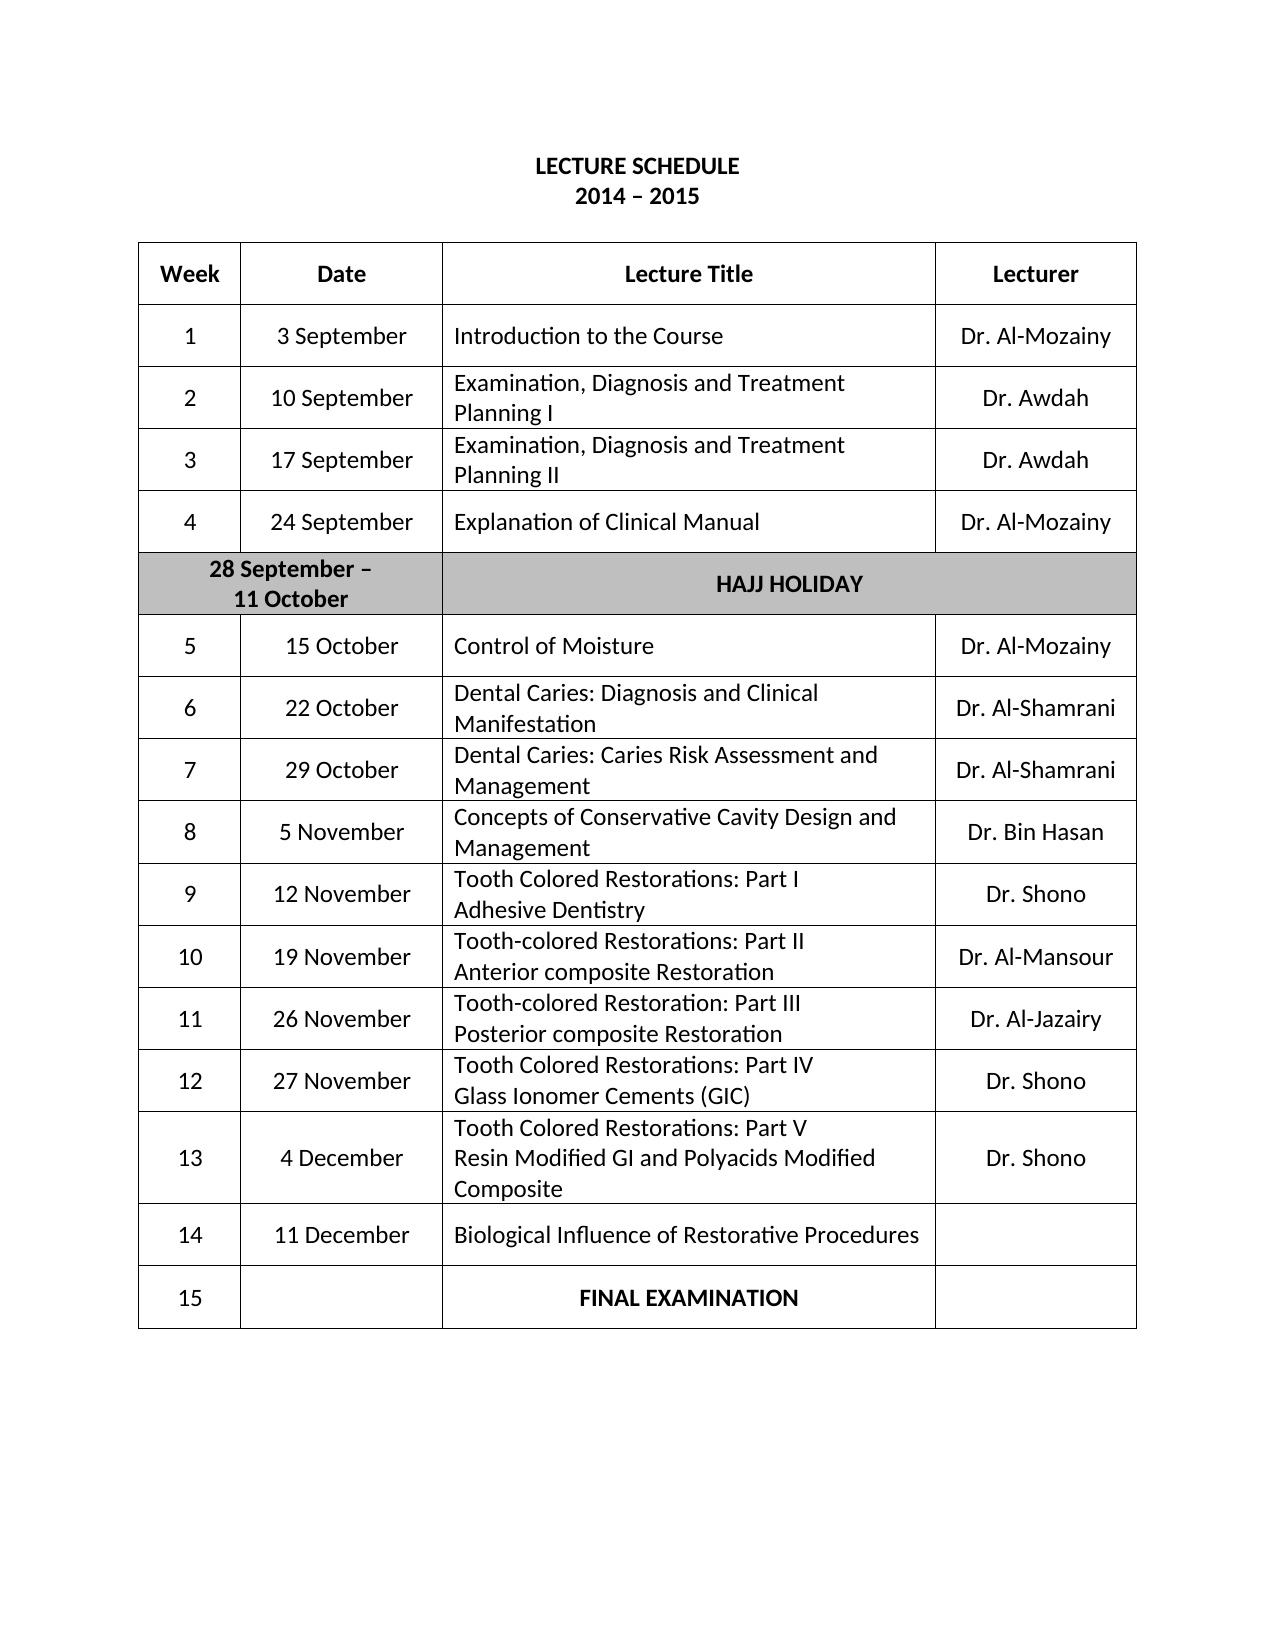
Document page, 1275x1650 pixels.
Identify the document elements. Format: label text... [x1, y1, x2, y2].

table_cell Concepts of Conservative Cavity Design and Management [443, 801, 935, 862]
table_cell Tooth-colored Restorations: Part II Anterior composite Restoration [443, 926, 935, 987]
table_cell 5 November [241, 801, 442, 862]
table_cell 15 [139, 1266, 240, 1327]
table_cell 19 November [241, 926, 442, 987]
table_cell [936, 1266, 1136, 1327]
table_cell 22 October [241, 677, 442, 738]
table_cell Tooth Colored Restorations: Part V Resin Modified GI and Polyacids Modified Composite [443, 1112, 935, 1203]
table_cell Dr. Awdah [936, 429, 1136, 490]
table_cell Dr. Al-Jazairy [936, 988, 1136, 1049]
table_header Date [241, 243, 442, 304]
table_cell Dr. Al-Mozainy [936, 305, 1136, 366]
table_cell Examination, Diagnosis and Treatment Planning II [443, 429, 935, 490]
table_cell 4 [139, 491, 240, 552]
table_cell Dental Caries: Diagnosis and Clinical Manifestation [443, 677, 935, 738]
text LECTURE SCHEDULE [150, 150, 1125, 181]
table_header Week [139, 243, 240, 304]
table_cell Control of Moisture [443, 615, 935, 676]
table_cell FINAL EXAMINATION [443, 1266, 935, 1327]
table_cell Dr. Al-Mansour [936, 926, 1136, 987]
table_cell [241, 1266, 442, 1327]
table_cell 27 November [241, 1050, 442, 1111]
table_cell 28 September – 11 October [139, 553, 442, 614]
table_cell Dr. Al-Mozainy [936, 615, 1136, 676]
table_cell 17 September [241, 429, 442, 490]
table_cell 9 [139, 864, 240, 924]
table_cell Tooth Colored Restorations: Part IV Glass Ionomer Cements (GIC) [443, 1050, 935, 1111]
table_cell Introduction to the Course [443, 305, 935, 366]
table_cell 24 September [241, 491, 442, 552]
table_cell 2 [139, 367, 240, 428]
table_cell 3 September [241, 305, 442, 366]
table_cell Dr. Bin Hasan [936, 801, 1136, 862]
table_cell 3 [139, 429, 240, 490]
table_cell Dental Caries: Caries Risk Assessment and Management [443, 739, 935, 800]
table_cell 14 [139, 1204, 240, 1265]
table_header Lecturer [936, 243, 1136, 304]
table_cell Dr. Shono [936, 1050, 1136, 1111]
table_cell 10 September [241, 367, 442, 428]
table_cell 15 October [241, 615, 442, 676]
table_cell 26 November [241, 988, 442, 1049]
table_cell HAJJ HOLIDAY [443, 553, 1136, 614]
table_cell Explanation of Clinical Manual [443, 491, 935, 552]
table_cell 12 [139, 1050, 240, 1111]
table_cell Dr. Shono [936, 1112, 1136, 1203]
table_cell 13 [139, 1112, 240, 1203]
table_cell Tooth Colored Restorations: Part I Adhesive Dentistry [443, 864, 935, 924]
table_cell Dr. Al-Shamrani [936, 739, 1136, 800]
table_cell 4 December [241, 1112, 442, 1203]
table_cell Dr. Al-Mozainy [936, 491, 1136, 552]
table_cell Dr. Al-Shamrani [936, 677, 1136, 738]
table_cell 10 [139, 926, 240, 987]
text 2014 – 2015 [150, 181, 1125, 211]
table_cell 1 [139, 305, 240, 366]
table_cell Dr. Awdah [936, 367, 1136, 428]
table_cell 11 [139, 988, 240, 1049]
table_cell Dr. Shono [936, 864, 1136, 924]
table_header Lecture Title [443, 243, 935, 304]
table_cell Examination, Diagnosis and Treatment Planning I [443, 367, 935, 428]
table_cell Biological Influence of Restorative Procedures [443, 1204, 935, 1265]
table_cell [936, 1204, 1136, 1265]
table_cell 7 [139, 739, 240, 800]
table_cell 29 October [241, 739, 442, 800]
table_cell 5 [139, 615, 240, 676]
table_cell 8 [139, 801, 240, 862]
table_cell 11 December [241, 1204, 442, 1265]
table_cell 12 November [241, 864, 442, 924]
table_cell Tooth-colored Restoration: Part III Posterior composite Restoration [443, 988, 935, 1049]
table_cell 6 [139, 677, 240, 738]
